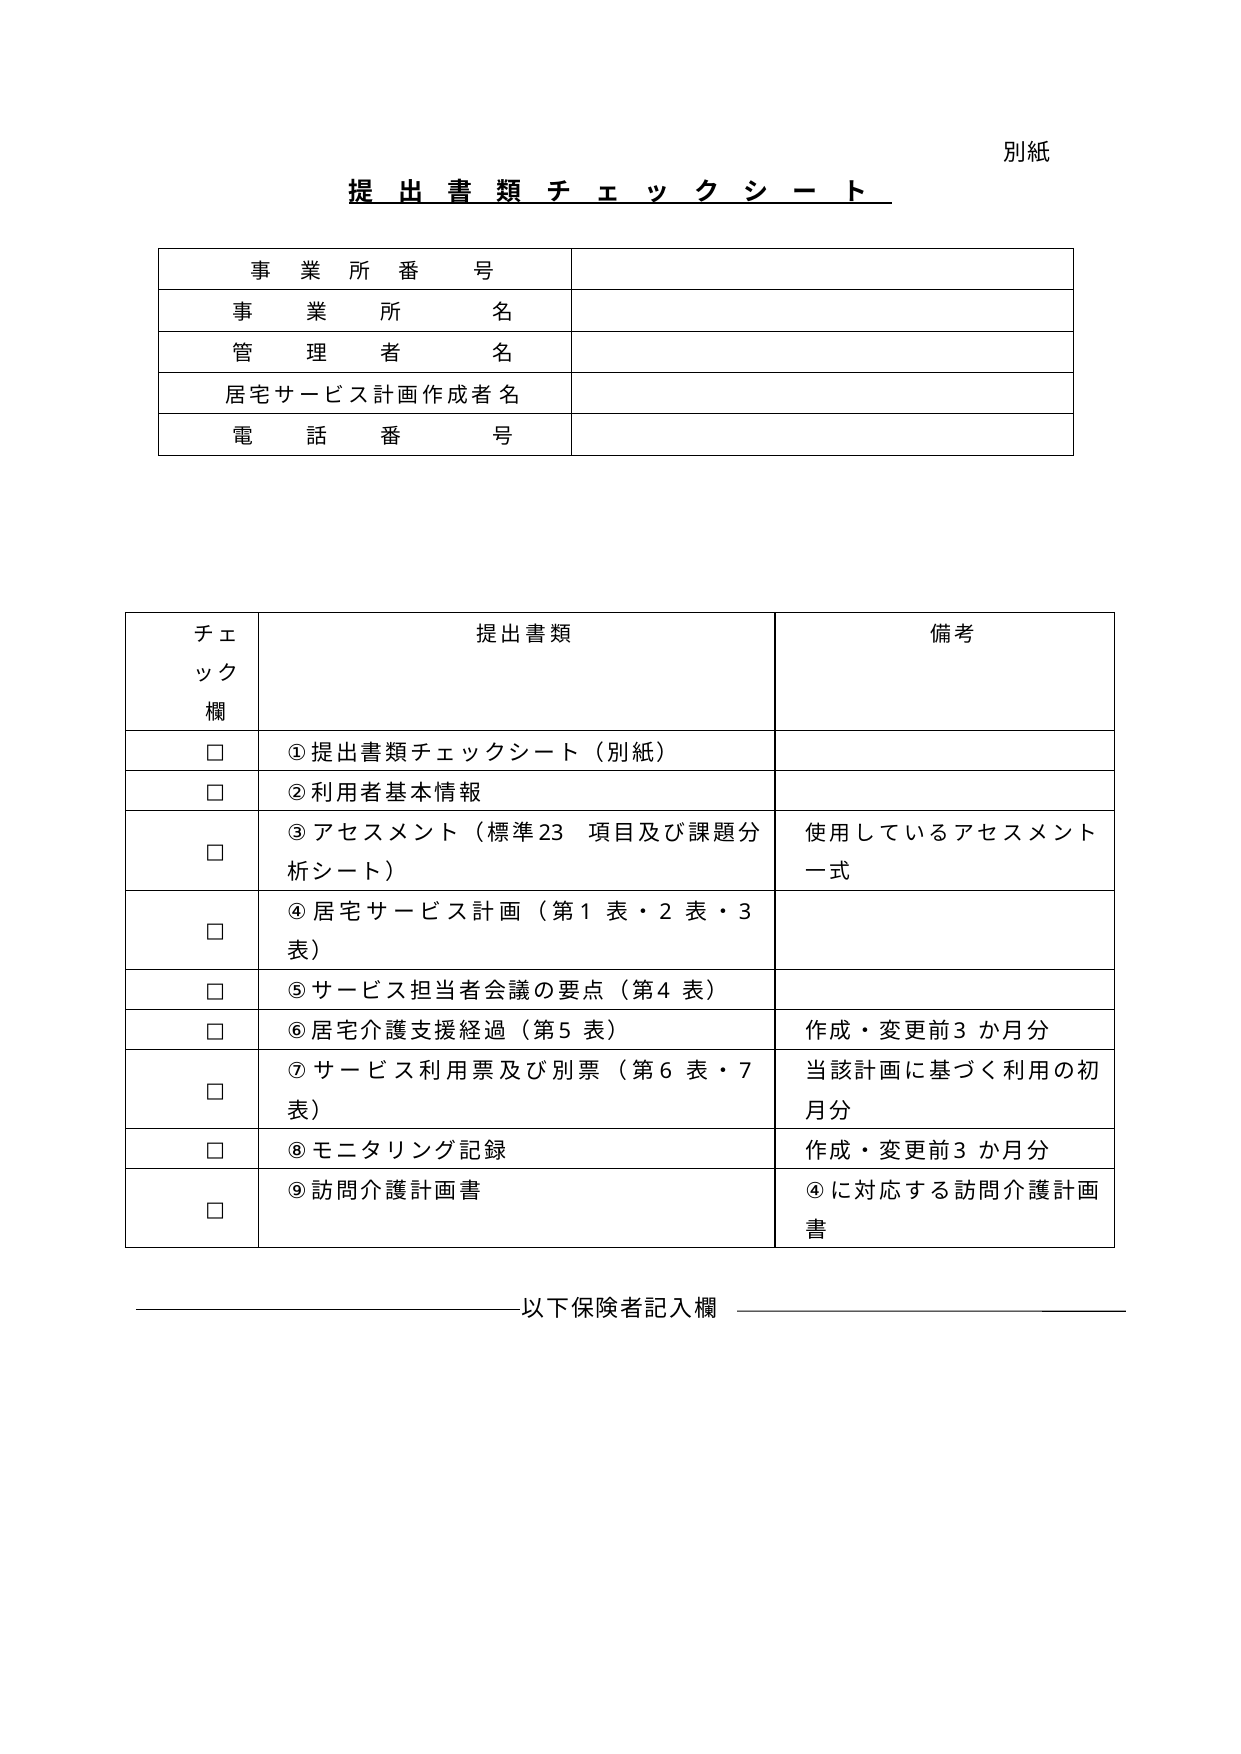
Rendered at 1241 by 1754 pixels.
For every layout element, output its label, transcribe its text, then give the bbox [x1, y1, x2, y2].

table_header 事業所番号 [159, 249, 571, 289]
table_cell □ [126, 1129, 258, 1168]
table_cell 居宅サービス計画作成者名 [159, 373, 571, 413]
text 別紙 [188, 131, 1052, 170]
table_cell [776, 891, 1114, 969]
text 提出書類チェックシート [188, 170, 1052, 209]
table_cell [572, 332, 1073, 372]
table_cell □ [126, 1050, 258, 1128]
table_header [572, 249, 1073, 289]
table_cell 当該計画に基づく利用の初月分 [776, 1050, 1114, 1128]
table_cell ①提出書類チェックシート（別紙） [259, 731, 774, 770]
table_cell [776, 731, 1114, 770]
table_cell □ [126, 811, 258, 889]
table_cell ④に対応する訪問介護計画書 [776, 1169, 1114, 1247]
table_cell 作成・変更前3か月分 [776, 1129, 1114, 1168]
table_cell 作成・変更前3か月分 [776, 1010, 1114, 1049]
table_cell ⑨訪問介護計画書 [259, 1169, 774, 1247]
table_cell [776, 970, 1114, 1009]
table_cell □ [126, 891, 258, 969]
table_cell [572, 290, 1073, 331]
table_cell ⑧モニタリング記録 [259, 1129, 774, 1168]
table_cell 事業所名 [159, 290, 571, 331]
table_cell □ [126, 771, 258, 810]
table_cell □ [126, 731, 258, 770]
table_cell □ [126, 1010, 258, 1049]
table_cell ③アセスメント（標準23項目及び課題分析シート） [259, 811, 774, 889]
table_cell [572, 373, 1073, 413]
table_header 提出書類 [259, 613, 774, 730]
table_header 備考 [776, 613, 1114, 730]
table_cell ⑤サービス担当者会議の要点（第4表） [259, 970, 774, 1009]
table_cell 使用しているアセスメント一式 [776, 811, 1114, 889]
table_header チェック欄 [126, 613, 258, 730]
table_cell ④居宅サービス計画（第1表・2表・3表） [259, 891, 774, 969]
table_cell [776, 771, 1114, 810]
table_cell 管理者名 [159, 332, 571, 372]
table_cell ②利用者基本情報 [259, 771, 774, 810]
table_cell □ [126, 1169, 258, 1247]
table_cell ⑦サービス利用票及び別票（第6表・7表） [259, 1050, 774, 1128]
table_cell ⑥居宅介護支援経過（第5表） [259, 1010, 774, 1049]
table_cell 電話番号 [159, 414, 571, 454]
table_cell □ [126, 970, 258, 1009]
table_cell [572, 414, 1073, 454]
text 以下保険者記入欄 [188, 1287, 1052, 1326]
